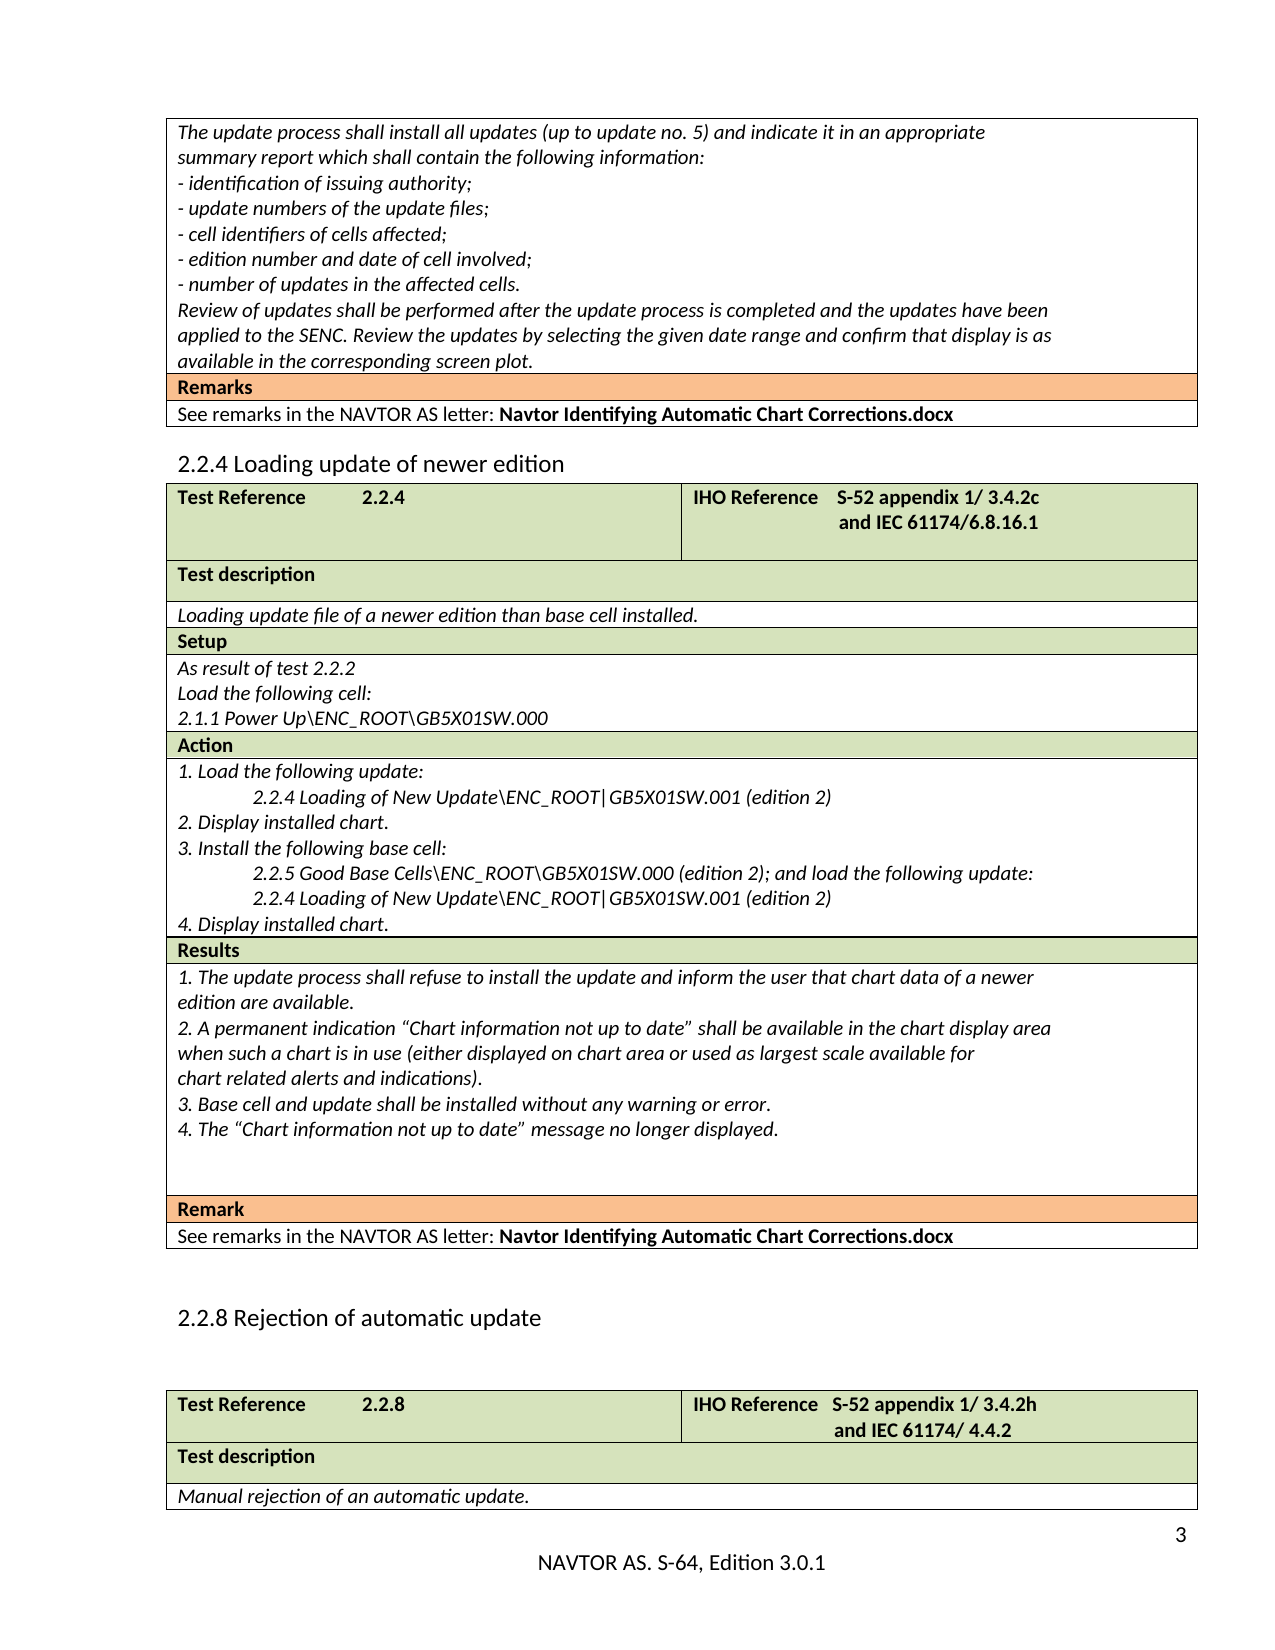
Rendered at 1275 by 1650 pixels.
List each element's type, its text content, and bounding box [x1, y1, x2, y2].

table_cell Remark [167, 1196, 1197, 1222]
table_cell Remarks [167, 374, 1197, 400]
table_cell Test description [167, 561, 1197, 601]
table_cell See remarks in the NAVTOR AS letter: Navtor Identifying Automatic Chart Corrections.docx [167, 401, 1197, 426]
table_cell Manual rejection of an automatic update. [167, 1484, 1197, 1509]
table_header IHO Reference S-52 appendix 1/ 3.4.2c and IEC 61174/6.8.16.1 [682, 484, 1197, 560]
table_header Test Reference 2.2.4 [167, 484, 681, 560]
table_header IHO Reference S-52 appendix 1/ 3.4.2h and IEC 61174/ 4.4.2 [682, 1391, 1197, 1442]
subtitle 2.2.4 Loading update of newer edition [177, 448, 1186, 479]
table_cell As result of test 2.2.2 Load the following cell: 2.1.1 Power Up\ENC_ROOT\GB5X01SW.000 [167, 655, 1197, 731]
table_cell Action [167, 732, 1197, 757]
table_cell 1. Load the following update: 2.2.4 Loading of New Update\ENC_ROOT|GB5X01SW.001 (edition 2) 2. Display installed chart. 3. Install the following base cell: 2.2.5 Good Base Cells\ENC_ROOT\GB5X01SW.000 (edition 2); and load the following update: 2.2.4 Loading of New Update\ENC_ROOT|GB5X01SW.001 (edition 2) 4. Display installed chart. [167, 759, 1197, 936]
subtitle 2.2.8 Rejection of automatic update [177, 1302, 1186, 1333]
table_cell 1. The update process shall refuse to install the update and inform the user that chart data of a newer edition are available. 2. A permanent indication “Chart information not up to date” shall be available in the chart display area when such a chart is in use (either displayed on chart area or used as largest scale available for chart related alerts and indications). 3. Base cell and update shall be installed without any warning or error. 4. The “Chart information not up to date” message no longer displayed. [167, 964, 1197, 1195]
table_cell Results [167, 938, 1197, 963]
table_cell Setup [167, 628, 1197, 654]
table_cell Test description [167, 1443, 1197, 1483]
table_cell Loading update file of a newer edition than base cell installed. [167, 602, 1197, 627]
table_cell The update process shall install all updates (up to update no. 5) and indicate it in an appropriate summary report which shall contain the following information: - identification of issuing authority; - update numbers of the update files; - cell identifiers of cells affected; - edition number and date of cell involved; - number of updates in the affected cells. Review of updates shall be performed after the update process is completed and the updates have been applied to the SENC. Review the updates by selecting the given date range and confirm that display is as available in the corresponding screen plot. [167, 119, 1197, 373]
table_header Test Reference 2.2.8 [167, 1391, 681, 1442]
table_cell See remarks in the NAVTOR AS letter: Navtor Identifying Automatic Chart Corrections.docx [167, 1223, 1197, 1248]
